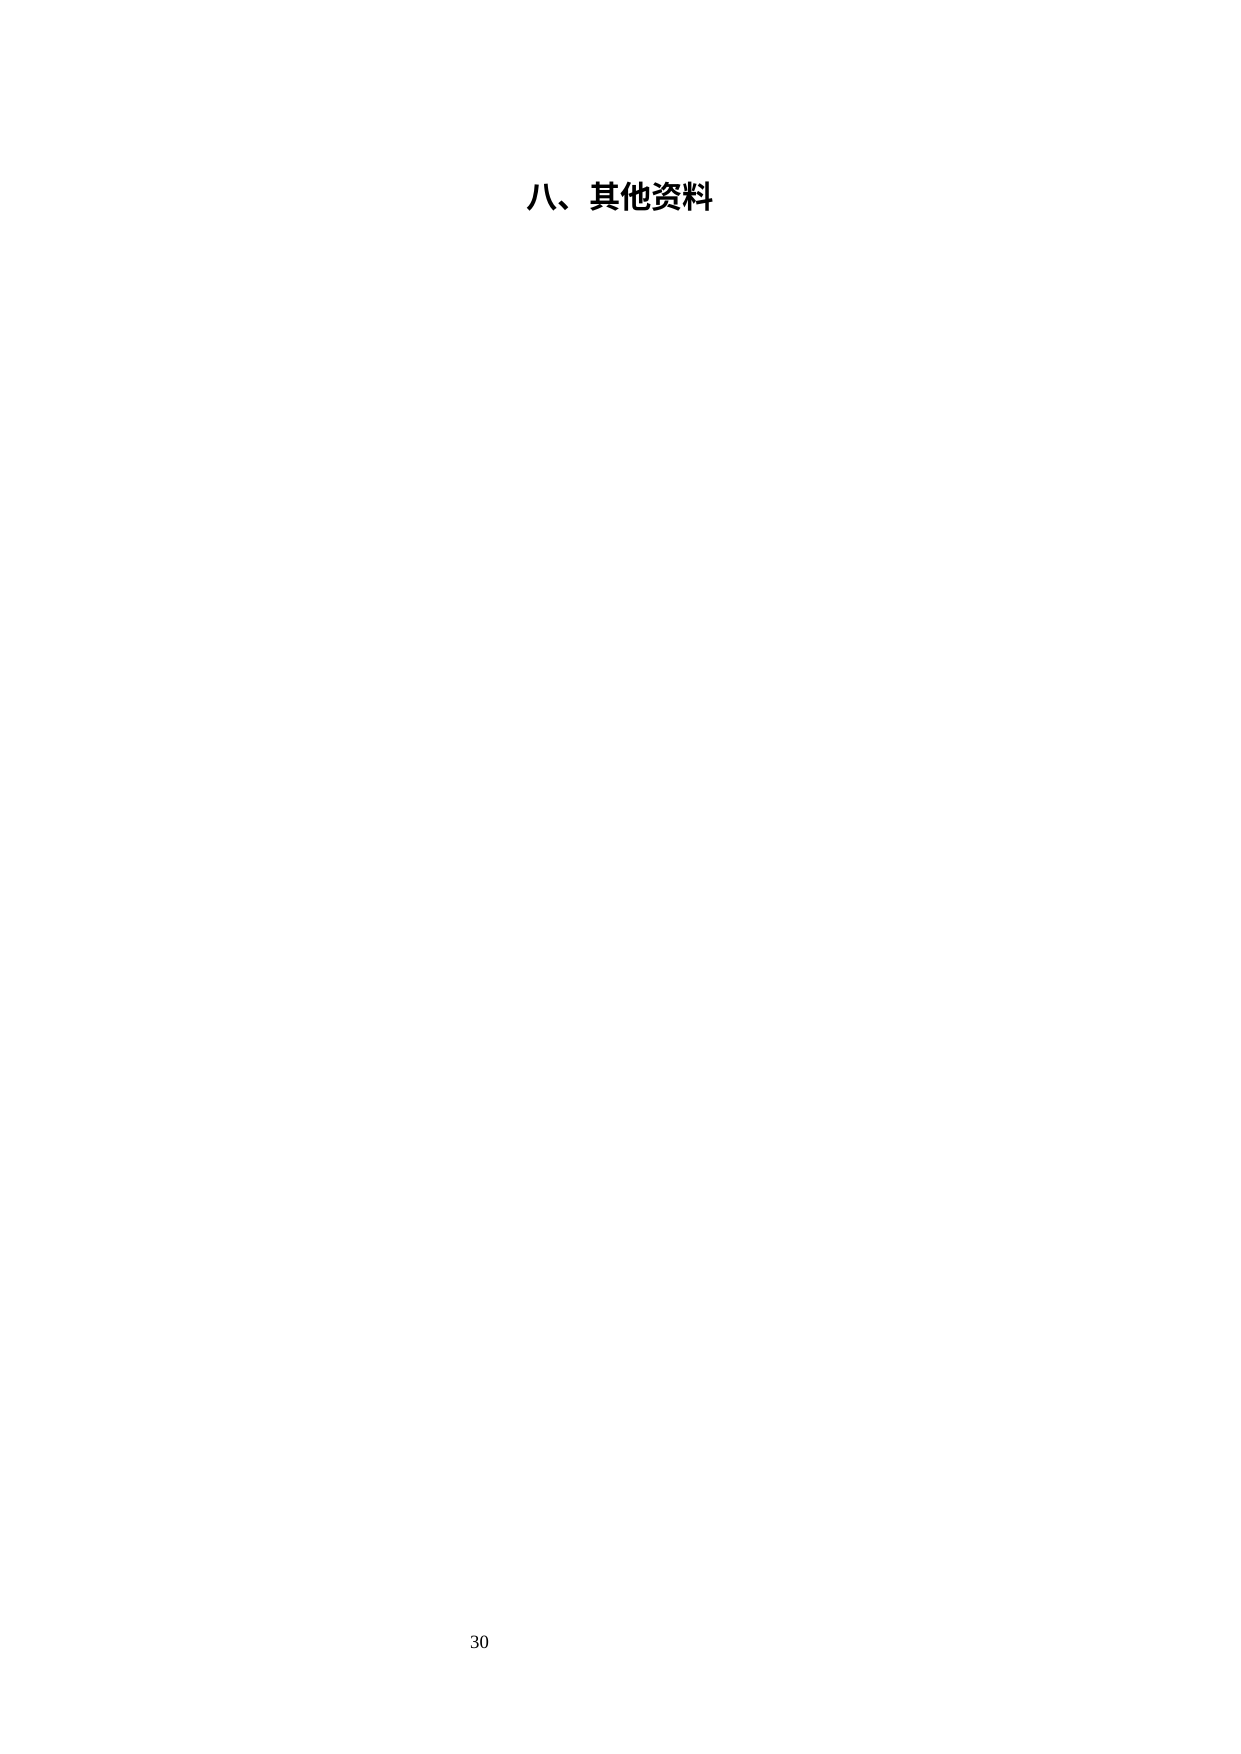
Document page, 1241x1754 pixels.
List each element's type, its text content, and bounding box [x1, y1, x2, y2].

text 八、其他资料 [187, 162, 1053, 227]
